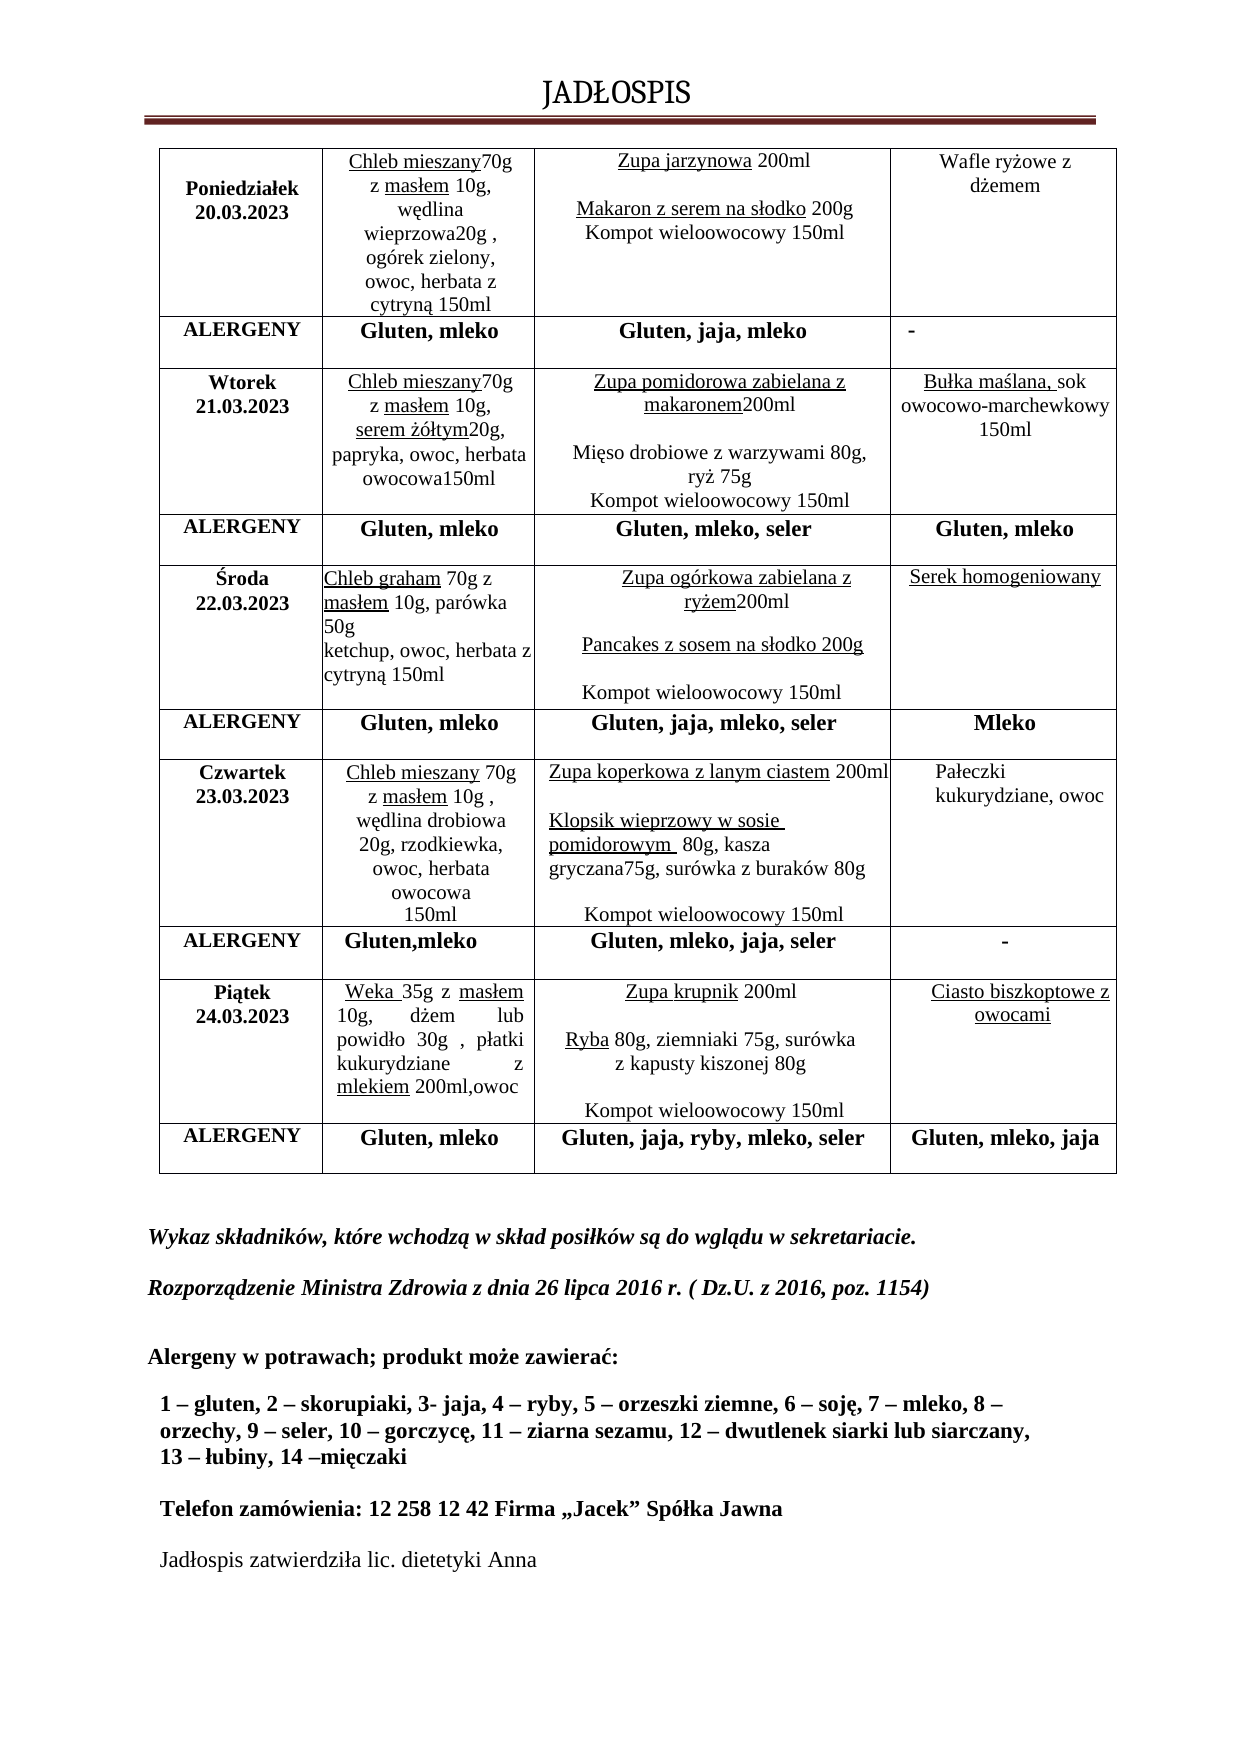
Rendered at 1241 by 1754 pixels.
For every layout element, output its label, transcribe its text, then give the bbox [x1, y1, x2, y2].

table_cell Gluten, mleko [323, 515, 534, 564]
text Wykaz składników, które wchodzą w skład posiłków są do wglądu w sekretariacie. Rozporządzenie Ministra Zdrowia z dnia 26 lipca 2016 r. ( Dz.U. z 2016, poz. 1154) [147, 1223, 1032, 1301]
table_cell Piątek 24.03.2023 [160, 980, 322, 1122]
table_cell Gluten, jaja, mleko [535, 317, 890, 368]
table_cell Chleb mieszany 70g z masłem 10g , wędlina drobiowa 20g, rzodkiewka, owoc, herbata owocowa 150ml [323, 760, 534, 926]
table_cell Gluten, mleko [891, 515, 1116, 564]
table_cell Gluten, jaja, ryby, mleko, seler [535, 1124, 890, 1173]
table_header Poniedziałek 20.03.2023 [160, 149, 322, 316]
table_cell Gluten, mleko [323, 710, 534, 759]
table_cell Zupa ogórkowa zabielana z ryżem200ml Pancakes z sosem na słodko 200g Kompot wieloowocowy 150ml [535, 566, 890, 709]
text Alergeny w potrawach; produkt może zawierać: [147, 1343, 1130, 1370]
table_cell Gluten, mleko, seler [535, 515, 890, 564]
table_cell Środa 22.03.2023 [160, 566, 322, 709]
table_cell Gluten, mleko [323, 1124, 534, 1173]
table_cell Gluten, mleko, jaja, seler [535, 927, 890, 979]
table_cell Serek homogeniowany [891, 566, 1116, 709]
text Jadłospis zatwierdziła lic. dietetyki Anna [159, 1546, 1130, 1572]
table_cell ALERGENY [160, 317, 322, 368]
table_cell Wtorek 21.03.2023 [160, 369, 322, 514]
table_cell - [891, 927, 1116, 979]
table_cell Gluten, jaja, mleko, seler [535, 710, 890, 759]
table_cell Gluten, mleko, jaja [891, 1124, 1116, 1173]
table_cell Ciasto biszkoptowe z owocami [891, 980, 1116, 1122]
table_cell Zupa pomidorowa zabielana z makaronem200ml Mięso drobiowe z warzywami 80g, ryż 75g Kompot wieloowocowy 150ml [535, 369, 890, 514]
table_cell Chleb graham 70g z masłem 10g, parówka 50g ketchup, owoc, herbata z cytryną 150ml [323, 566, 534, 709]
table_header Zupa jarzynowa 200ml Makaron z serem na słodko 200g Kompot wieloowocowy 150ml [535, 149, 890, 316]
table_cell ALERGENY [160, 1124, 322, 1173]
table_cell Gluten, mleko [323, 317, 534, 368]
table_cell Pałeczki kukurydziane, owoc [891, 760, 1116, 926]
table_header Chleb mieszany70g z masłem 10g, wędlina wieprzowa20g , ogórek zielony, owoc, herbata z cytryną 150ml [323, 149, 534, 316]
table_cell Bułka maślana, sok owocowo-marchewkowy 150ml [891, 369, 1116, 514]
table_cell - [891, 317, 1116, 368]
text Telefon zamówienia: 12 258 12 42 Firma „Jacek” Spółka Jawna [159, 1495, 1130, 1521]
table_cell ALERGENY [160, 515, 322, 564]
table_cell Chleb mieszany70g z masłem 10g, serem żółtym20g, papryka, owoc, herbata owocowa150ml [323, 369, 534, 514]
table_cell ALERGENY [160, 710, 322, 759]
table_cell Zupa koperkowa z lanym ciastem 200ml Klopsik wieprzowy w sosie pomidorowym 80g, kasza gryczana75g, surówka z buraków 80g Kompot wieloowocowy 150ml [535, 760, 890, 926]
table_cell Czwartek 23.03.2023 [160, 760, 322, 926]
table_cell Zupa krupnik 200ml Ryba 80g, ziemniaki 75g, surówka z kapusty kiszonej 80g Kompot wieloowocowy 150ml [535, 980, 890, 1122]
table_cell Gluten,mleko [323, 927, 534, 979]
table_cell Mleko [891, 710, 1116, 759]
table_cell Weka 35g z masłem 10g, dżem lub powidło 30g , płatki kukurydziane z mlekiem 200ml,owoc [323, 980, 534, 1122]
table_cell ALERGENY [160, 927, 322, 979]
text 1 – gluten, 2 – skorupiaki, 3- jaja, 4 – ryby, 5 – orzeszki ziemne, 6 – soję, 7 – mleko, 8 – orzechy, 9 – seler, 10 – gorczycę, 11 – ziarna sezamu, 12 – dwutlenek siarki lub siarczany, 13 – łubiny, 14 –mięczaki [159, 1390, 1032, 1470]
table_header Wafle ryżowe z dżemem [891, 149, 1116, 316]
